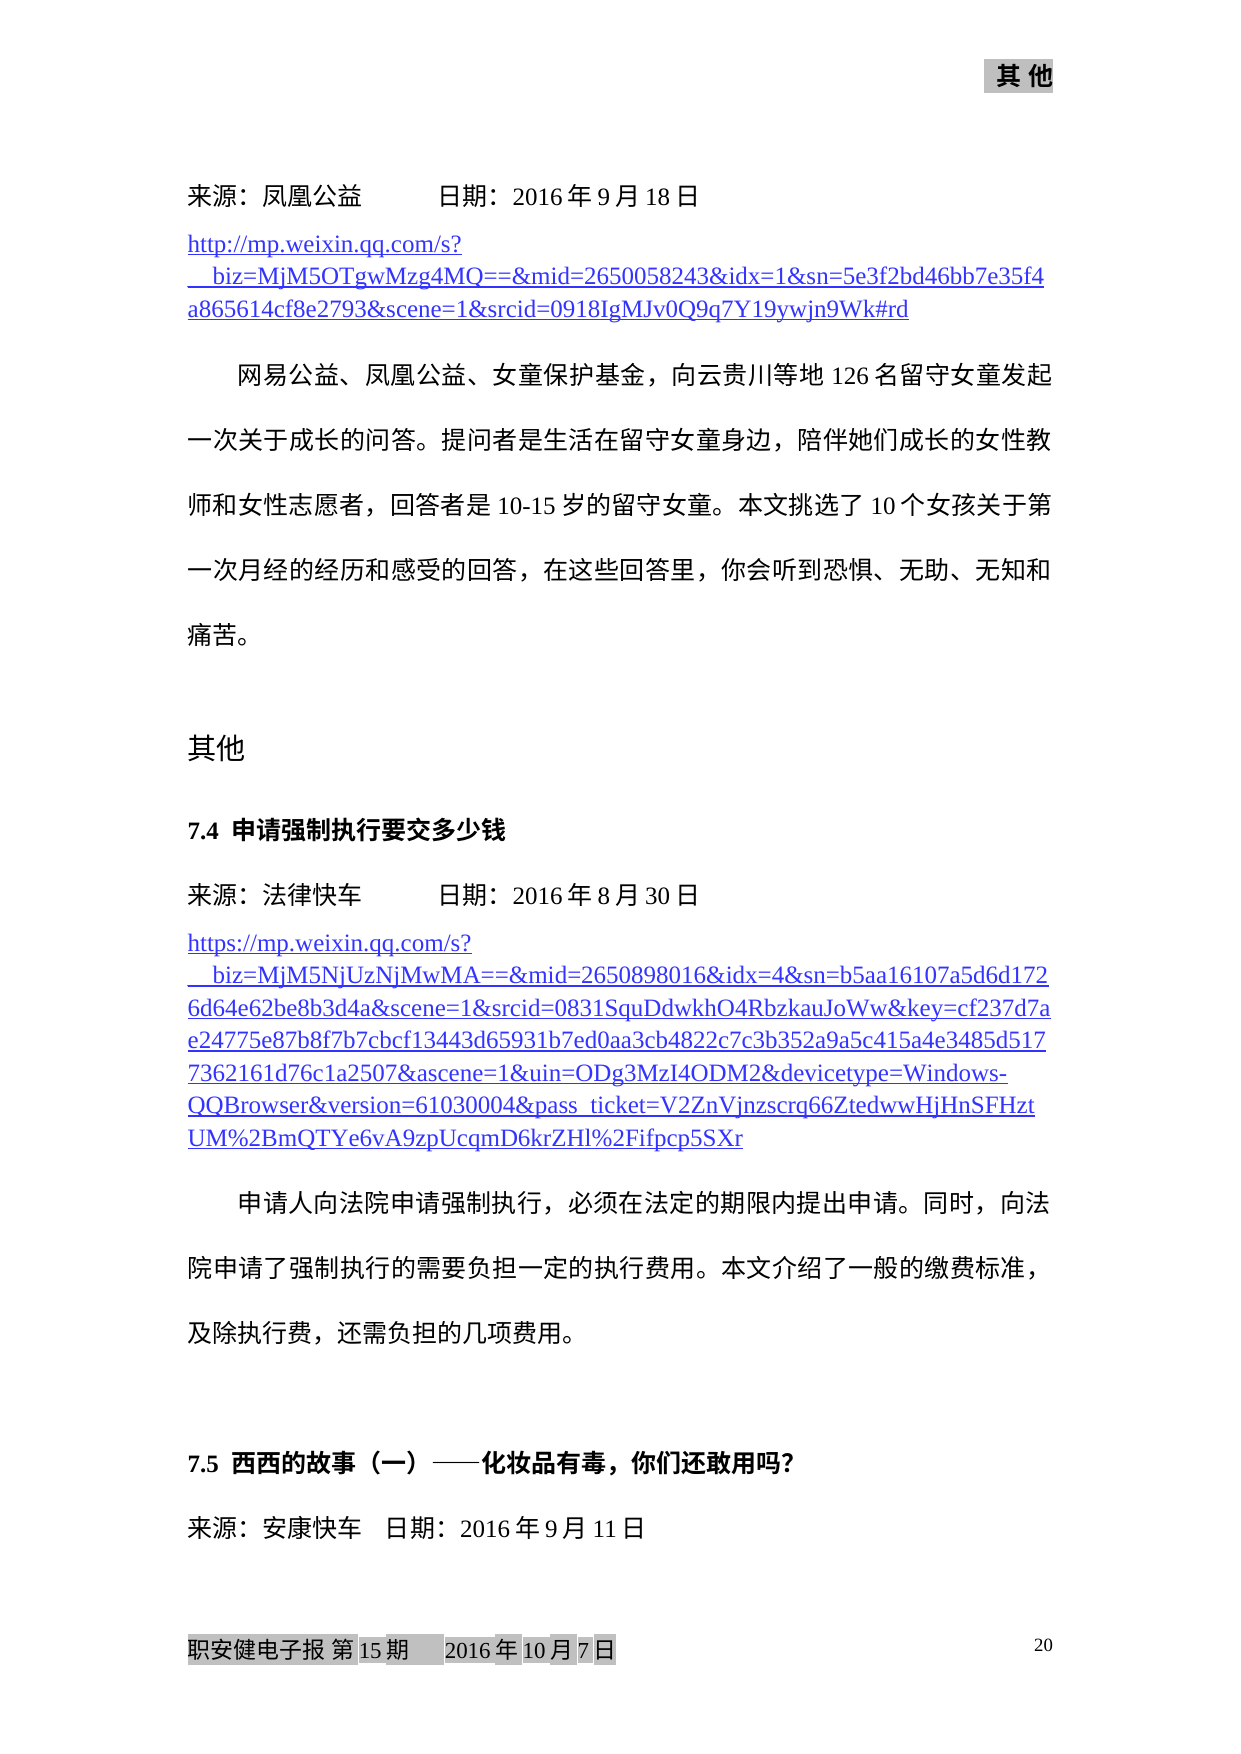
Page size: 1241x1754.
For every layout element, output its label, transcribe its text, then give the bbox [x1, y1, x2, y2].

list 西西的故事（一）——化妆品有毒，你们还敢用吗？ [187, 1429, 1053, 1494]
text 来源：法律快车 日期：2016年8月30日 [187, 861, 1053, 926]
text https://mp.weixin.qq.com/s?__biz=MjM5NjUzNjMwMA==&mid=2650898016&idx=4&sn=b5aa16107a5d6d1726d64e62be8b3d4a&scene=1&srcid=0831SquDdwkhO4RbzkauJoWw&key=cf237d7ae24775e87b8f7b7cbcf13443d65931b7ed0aa3cb4822c7c3b352a9a5c415a4e3485d5177362161d76c1a2507&ascene=1&uin=ODg3MzI4ODM2&devicetype=Windows-QQBrowser&version=61030004&pass_ticket=V2ZnVjnzscrq66ZtedwwHjHnSFHztUM%2BmQTYe6vA9zpUcqmD6krZHl%2Fifpcp5SXr [187, 926, 1053, 1153]
text 来源：安康快车 日期：2016年9月11日 [187, 1494, 1053, 1559]
text 来源：凤凰公益 日期：2016年9月18日 [187, 162, 1053, 227]
text http://mp.weixin.qq.com/s?__biz=MjM5OTgwMzg4MQ==&mid=2650058243&idx=1&sn=5e3f2bd46bb7e35f4a865614cf8e2793&scene=1&srcid=0918IgMJv0Q9q7Y19ywjn9Wk#rd [187, 227, 1053, 324]
text 申请人向法院申请强制执行，必须在法定的期限内提出申请。同时，向法院申请了强制执行的需要负担一定的执行费用。本文介绍了一般的缴费标准，及除执行费，还需负担的几项费用。 [187, 1169, 1053, 1364]
text 网易公益、凤凰公益、女童保护基金，向云贵川等地126名留守女童发起一次关于成长的问答。提问者是生活在留守女童身边，陪伴她们成长的女性教师和女性志愿者，回答者是10-15岁的留守女童。本文挑选了10个女孩关于第一次月经的经历和感受的回答，在这些回答里，你会听到恐惧、无助、无知和痛苦。 [187, 341, 1053, 698]
list 申请强制执行要交多少钱 [187, 796, 1053, 861]
list 其他 [187, 714, 1053, 779]
